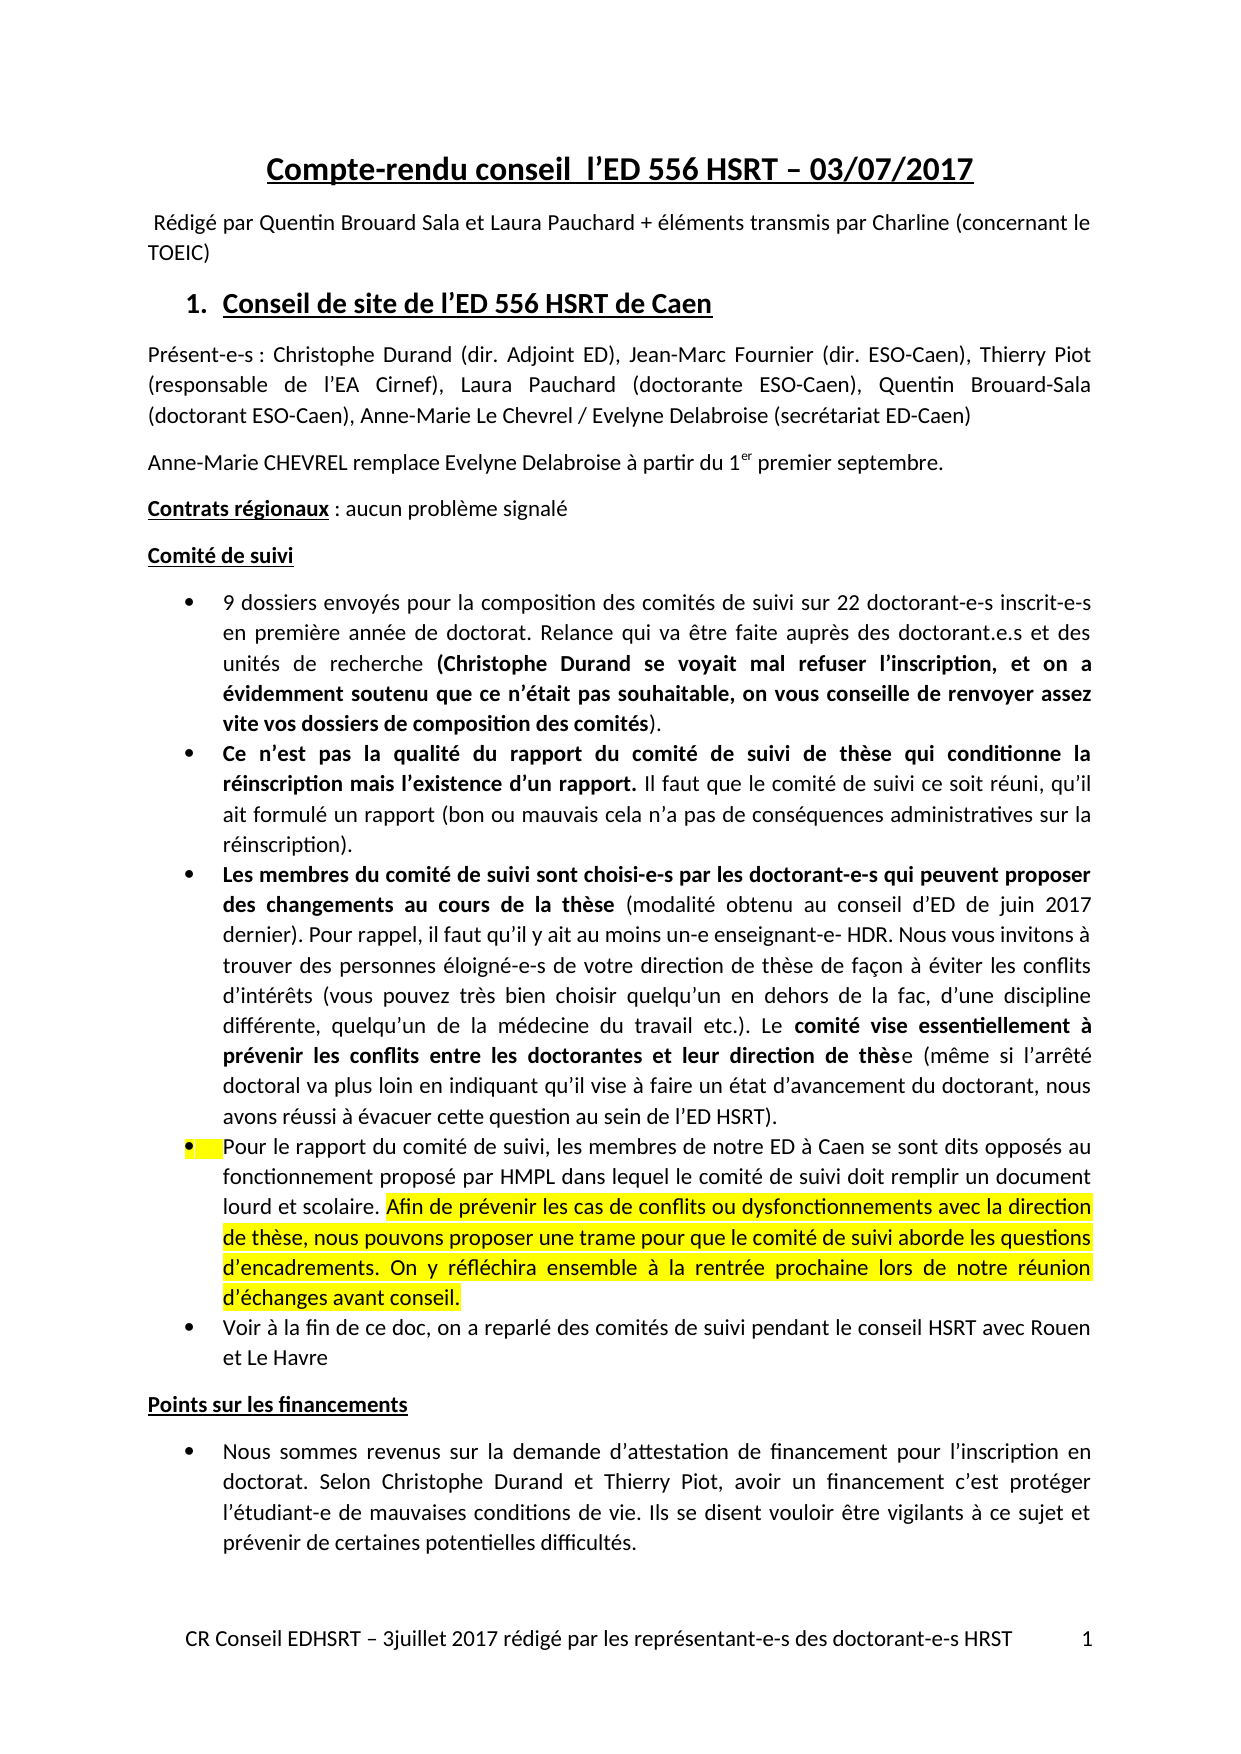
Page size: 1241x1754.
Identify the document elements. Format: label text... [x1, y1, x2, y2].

text Compte-rendu conseil l’ED 556 HSRT – 03/07/2017 [148, 148, 1093, 188]
list Conseil de site de l’ED 556 HSRT de Caen [185, 285, 1093, 321]
text Rédigé par Quentin Brouard Sala et Laura Pauchard + éléments transmis par Charline (concernant le TOEIC) [148, 208, 1093, 266]
list Les membres du comité de suivi sont choisi-e-s par les doctorant-e-s qui peuvent proposer des changements au cours de la thèse (modalité obtenu au conseil d’ED de juin 2017 dernier). Pour rappel, il faut qu’il y ait au moins un-e enseignant-e- HDR. Nous vous invitons à trouver des personnes éloigné-e-s de votre direction de thèse de façon à éviter les conflits d’intérêts (vous pouvez très bien choisir quelqu’un en dehors de la fac, d’une discipline différente, quelqu’un de la médecine du travail etc.). Le comité vise essentiellement à prévenir les conflits entre les doctorantes et leur direction de thèse (même si l’arrêté doctoral va plus loin en indiquant qu’il vise à faire un état d’avancement du doctorant, nous avons réussi à évacuer cette question au sein de l’ED HSRT). [185, 860, 1093, 1130]
text Anne-Marie CHEVREL remplace Evelyne Delabroise à partir du 1er premier septembre. [148, 448, 1093, 476]
text Présent-e-s : Christophe Durand (dir. Adjoint ED), Jean-Marc Fournier (dir. ESO-Caen), Thierry Piot (responsable de l’EA Cirnef), Laura Pauchard (doctorante ESO-Caen), Quentin Brouard-Sala (doctorant ESO-Caen), Anne-Marie Le Chevrel / Evelyne Delabroise (secrétariat ED-Caen) [148, 340, 1093, 429]
list Ce n’est pas la qualité du rapport du comité de suivi de thèse qui conditionne la réinscription mais l’existence d’un rapport. Il faut que le comité de suivi ce soit réuni, qu’il ait formulé un rapport (bon ou mauvais cela n’a pas de conséquences administratives sur la réinscription). [185, 739, 1093, 858]
text Points sur les financements [148, 1390, 1093, 1418]
list Pour le rapport du comité de suivi, les membres de notre ED à Caen se sont dits opposés au fonctionnement proposé par HMPL dans lequel le comité de suivi doit remplir un document lourd et scolaire. Afin de prévenir les cas de conflits ou dysfonctionnements avec la direction de thèse, nous pouvons proposer une trame pour que le comité de suivi aborde les questions d’encadrements. On y réfléchira ensemble à la rentrée prochaine lors de notre réunion d’échanges avant conseil. [185, 1132, 1093, 1311]
text Comité de suivi [148, 541, 1093, 569]
list Voir à la fin de ce doc, on a reparlé des comités de suivi pendant le conseil HSRT avec Rouen et Le Havre [185, 1313, 1093, 1372]
list 9 dossiers envoyés pour la composition des comités de suivi sur 22 doctorant-e-s inscrit-e-s en première année de doctorat. Relance qui va être faite auprès des doctorant.e.s et des unités de recherche (Christophe Durand se voyait mal refuser l’inscription, et on a évidemment soutenu que ce n’était pas souhaitable, on vous conseille de renvoyer assez vite vos dossiers de composition des comités). [185, 588, 1093, 737]
text Contrats régionaux : aucun problème signalé [148, 494, 1093, 523]
list Nous sommes revenus sur la demande d’attestation de financement pour l’inscription en doctorat. Selon Christophe Durand et Thierry Piot, avoir un financement c’est protéger l’étudiant-e de mauvaises conditions de vie. Ils se disent vouloir être vigilants à ce sujet et prévenir de certaines potentielles difficultés. [185, 1437, 1093, 1556]
